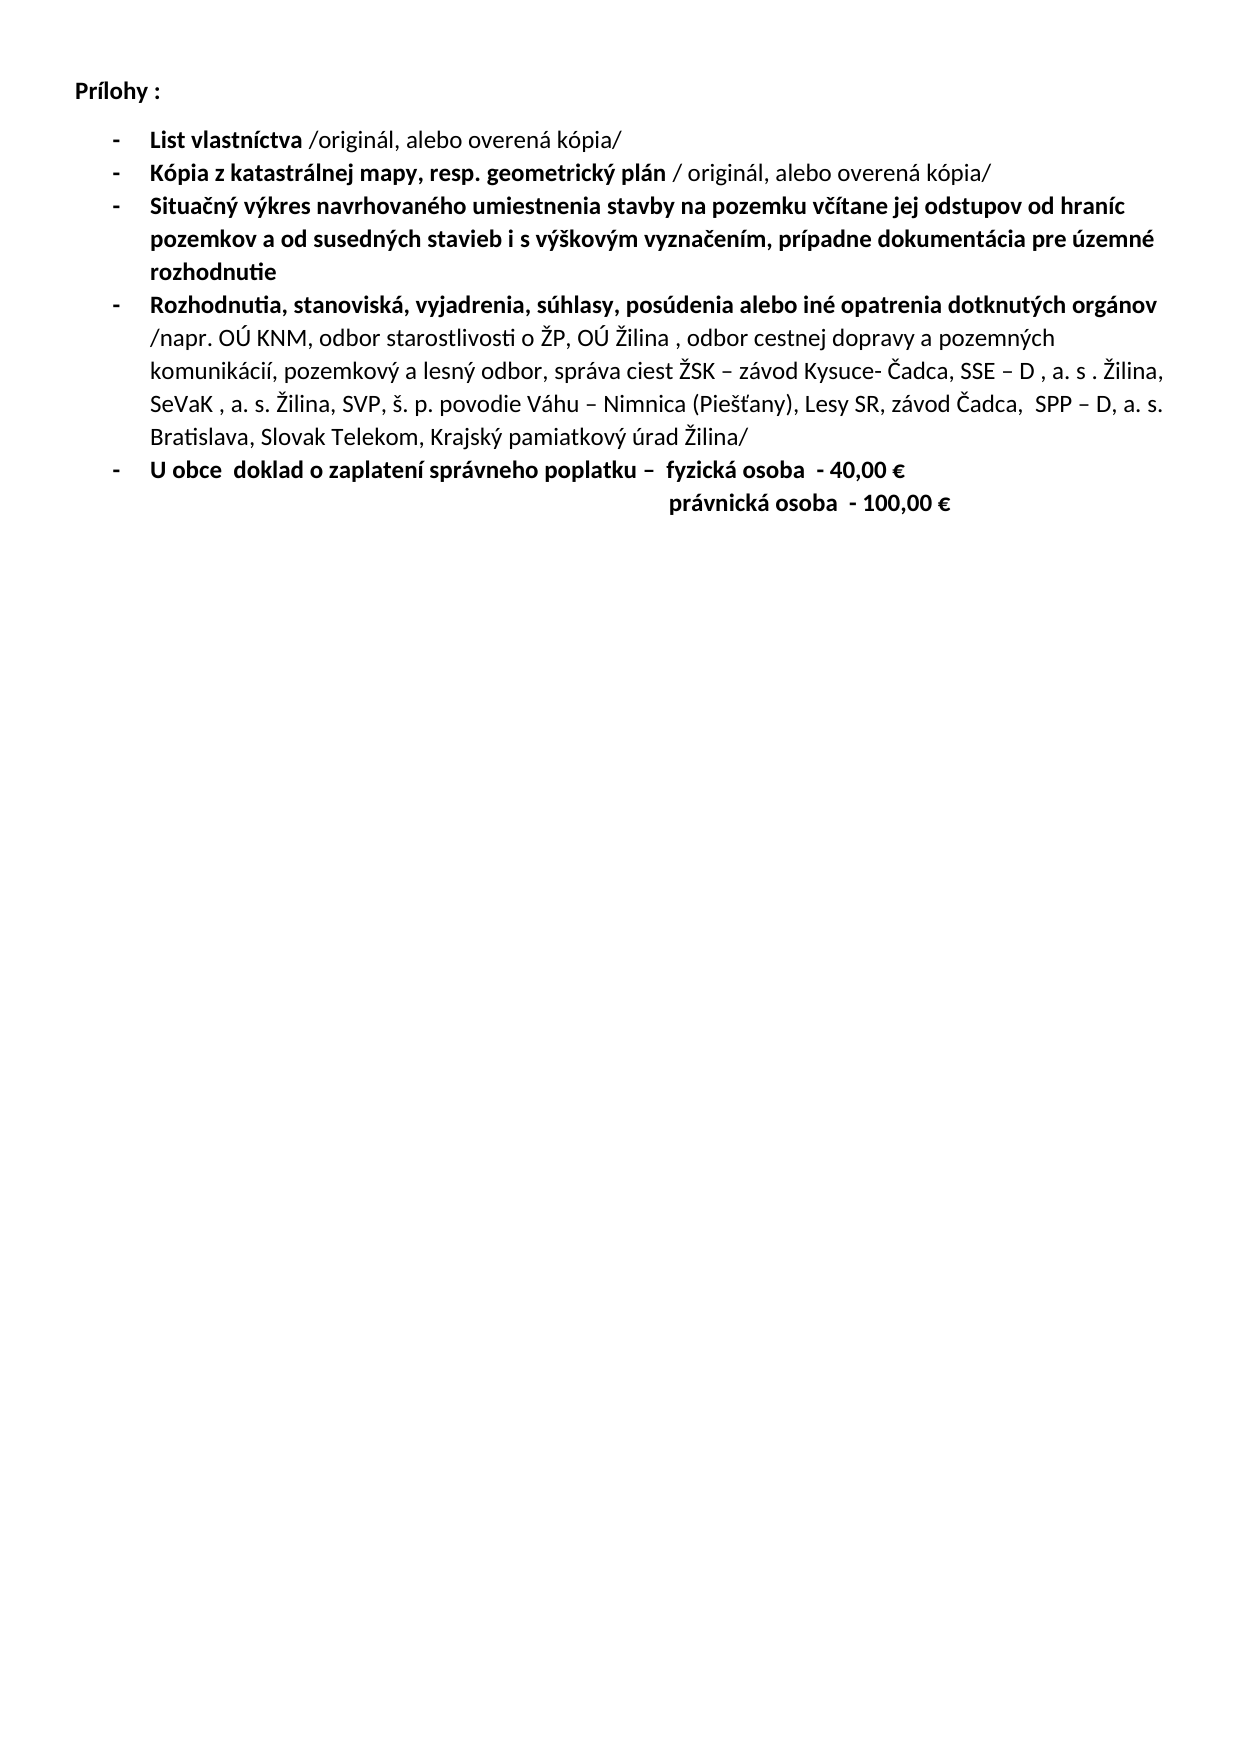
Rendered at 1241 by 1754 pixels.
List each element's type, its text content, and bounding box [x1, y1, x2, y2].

list Kópia z katastrálnej mapy, resp. geometrický plán / originál, alebo overená kópia/ [112, 157, 1165, 188]
text právnická osoba - 100,00 € [75, 487, 1165, 517]
list U obce doklad o zaplatení správneho poplatku – fyzická osoba - 40,00 € [112, 454, 1165, 484]
list Situačný výkres navrhovaného umiestnenia stavby na pozemku včítane jej odstupov od hraníc pozemkov a od susedných stavieb i s výškovým vyznačením, prípadne dokumentácia pre územné rozhodnutie [112, 190, 1165, 287]
list Rozhodnutia, stanoviská, vyjadrenia, súhlasy, posúdenia alebo iné opatrenia dotknutých orgánov /napr. OÚ KNM, odbor starostlivosti o ŽP, OÚ Žilina , odbor cestnej dopravy a pozemných komunikácií, pozemkový a lesný odbor, správa ciest ŽSK – závod Kysuce- Čadca, SSE – D , a. s . Žilina, SeVaK , a. s. Žilina, SVP, š. p. povodie Váhu – Nimnica (Piešťany), Lesy SR, závod Čadca, SPP – D, a. s. Bratislava, Slovak Telekom, Krajský pamiatkový úrad Žilina/ [112, 289, 1165, 451]
text Prílohy : [75, 75, 1165, 106]
list List vlastníctva /originál, alebo overená kópia/ [112, 124, 1165, 155]
